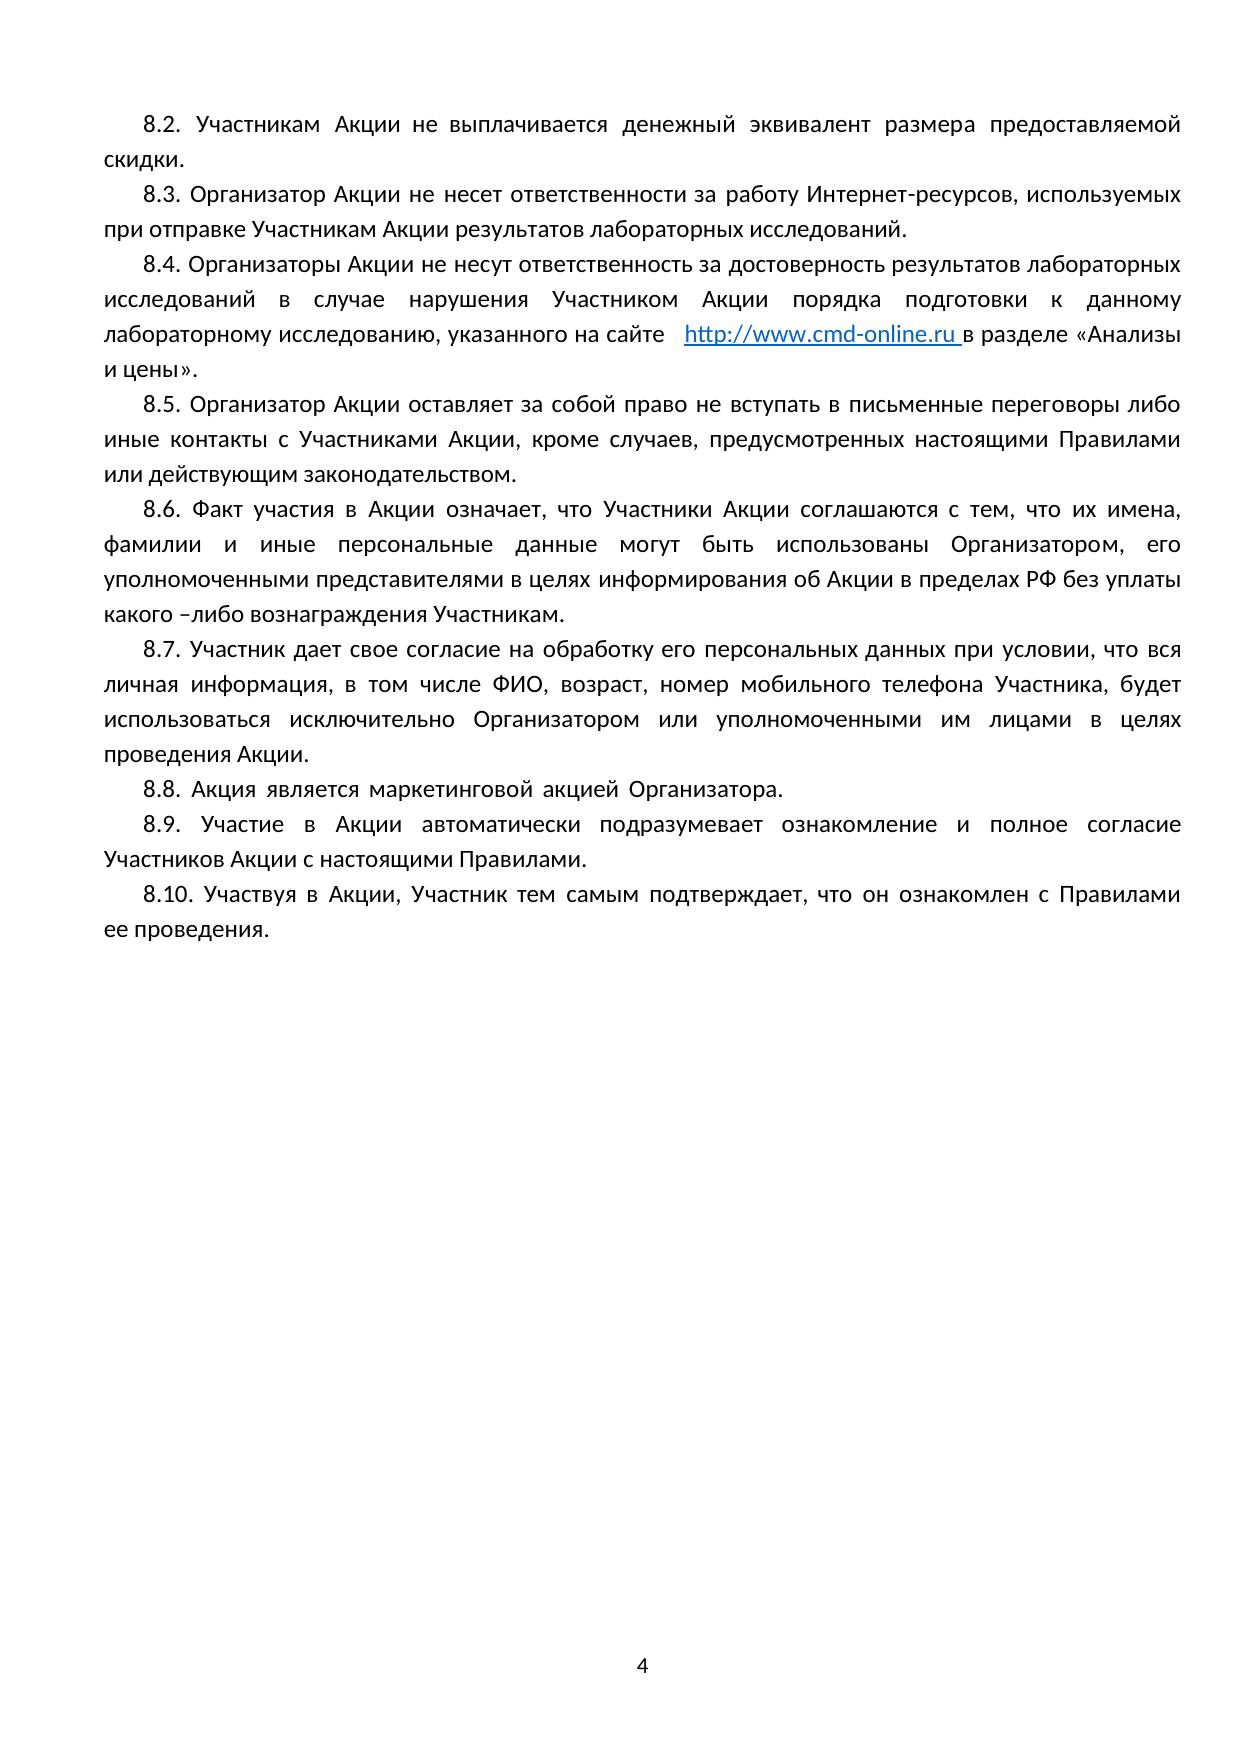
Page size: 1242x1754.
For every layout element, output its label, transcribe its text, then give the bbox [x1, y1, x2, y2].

text 8.5. Организатор Акции оставляет за собой право не вступать в письменные переговоры либо иные контакты с Участниками Акции, кроме случаев, предусмотренных настоящими Правилами или действующим законодательством. [103, 388, 1181, 489]
text 8.9. Участие в Акции автоматически подразумевает ознакомление и полное согласие Участников Акции с настоящими Правилами. [103, 808, 1181, 874]
text 8.2. Участникам Акции не выплачивается денежный эквивалент размера предоставляемой скидки. [103, 108, 1181, 174]
text 8.3. Организатор Акции не несет ответственности за работу Интернет-ресурсов, используемых при отправке Участникам Акции результатов лабораторных исследований. [103, 178, 1181, 244]
text 8.10. Участвуя в Акции, Участник тем самым подтверждает, что он ознакомлен с Правилами ее проведения. [103, 878, 1181, 944]
text 8.7. Участник дает свое согласие на обработку его персональных данных при условии, что вся личная информация, в том числе ФИО, возраст, номер мобильного телефона Участника, будет использоваться исключительно Организатором или уполномоченными им лицами в целях проведения Акции. [103, 633, 1181, 769]
text 8.6. Факт участия в Акции означает, что Участники Акции соглашаются с тем, что их имена, фамилии и иные персональные данные могут быть использованы Организатором, его уполномоченными представителями в целях информирования об Акции в пределах РФ без уплаты какого –либо вознаграждения Участникам. [103, 493, 1181, 629]
text 8.8. Акция является маркетинговой акцией Организатора. [103, 773, 1181, 804]
text 8.4. Организаторы Акции не несут ответственность за достоверность результатов лабораторных исследований в случае нарушения Участником Акции порядка подготовки к данному лабораторному исследованию, указанного на сайте http://www.cmd-online.ru в разделе «Анализы и цены». [103, 248, 1181, 384]
